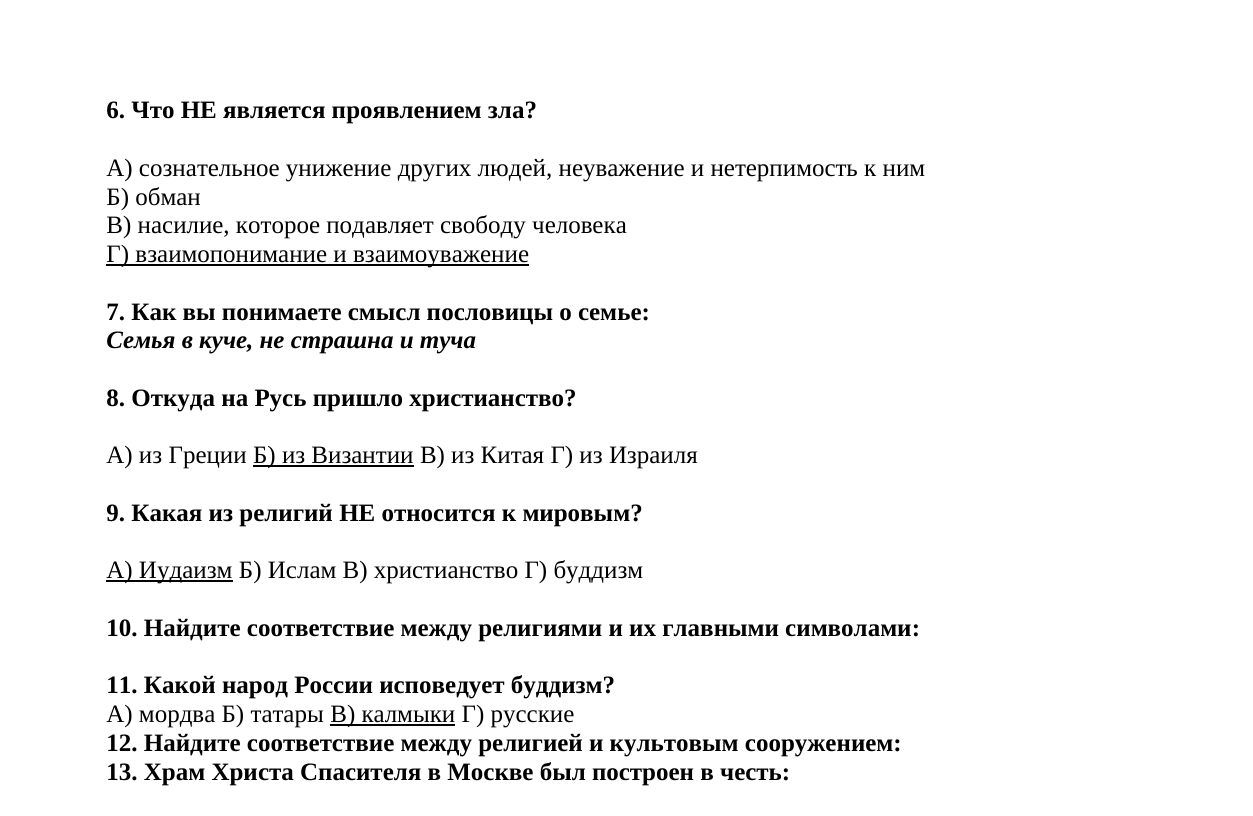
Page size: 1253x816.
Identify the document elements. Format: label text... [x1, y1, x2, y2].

text А) Иудаизм Б) Ислам В) христианство Г) буддизм [106, 555, 1187, 584]
text 13. Храм Христа Спасителя в Москве был построен в честь: [106, 757, 1187, 785]
text В) насилие, которое подавляет свободу человека [106, 210, 1187, 239]
text А) сознательное унижение других людей, неуважение и нетерпимость к ним [106, 153, 1187, 182]
text 8. Откуда на Русь пришло христианство? [106, 383, 1187, 412]
text Семья в куче, не страшна и туча [106, 325, 1187, 354]
text 9. Какая из религий НЕ относится к мировым? [106, 498, 1187, 527]
text 7. Как вы понимаете смысл пословицы о семье: [106, 297, 1187, 325]
text Б) обман [106, 182, 1187, 210]
text 12. Найдите соответствие между религией и культовым сооружением: [106, 728, 1187, 757]
text Г) взаимопонимание и взаимоуважение [106, 239, 1187, 268]
text 10. Найдите соответствие между религиями и их главными символами: [106, 613, 1187, 642]
text А) из Греции Б) из Византии В) из Китая Г) из Израиля [106, 440, 1187, 469]
text 6. Что НЕ является проявлением зла? [106, 95, 1187, 124]
text А) мордва Б) татары В) калмыки Г) русские [106, 699, 1187, 728]
text 11. Какой народ России исповедует буддизм? [106, 670, 1187, 699]
